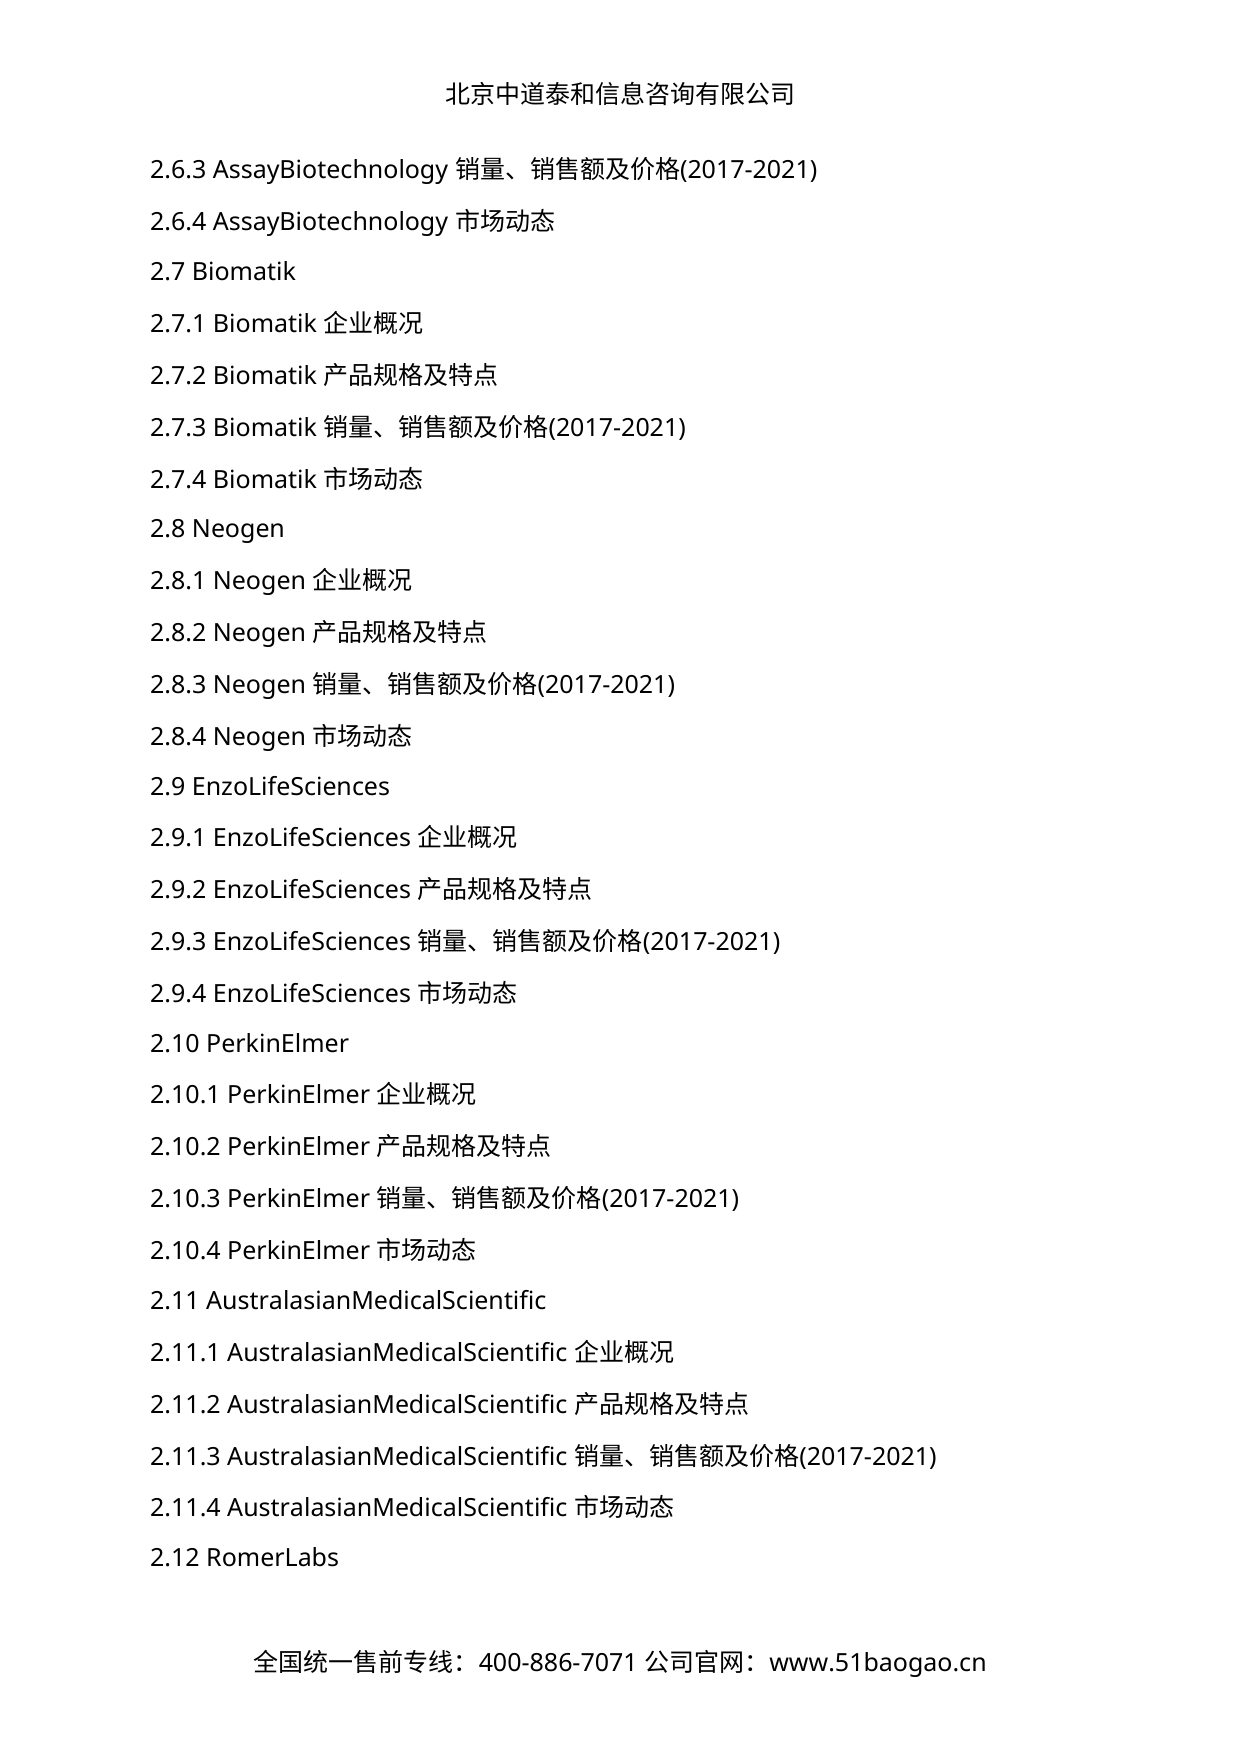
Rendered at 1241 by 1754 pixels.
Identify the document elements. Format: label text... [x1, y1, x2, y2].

text 2.9.2 EnzoLifeSciences 产品规格及特点 [150, 870, 1090, 906]
text 2.8 Neogen [150, 511, 1090, 545]
text 2.10.3 PerkinElmer 销量、销售额及价格(2017-2021) [150, 1179, 1090, 1215]
text 2.11 AustralasianMedicalScientific [150, 1282, 1090, 1317]
text 2.8.4 Neogen 市场动态 [150, 716, 1090, 752]
text 2.11.1 AustralasianMedicalScientific 企业概况 [150, 1332, 1090, 1368]
text 2.8.3 Neogen 销量、销售额及价格(2017-2021) [150, 664, 1090, 701]
text 2.7 Biomatik [150, 254, 1090, 288]
text 2.9.1 EnzoLifeSciences 企业概况 [150, 818, 1090, 854]
text 2.6.3 AssayBiotechnology 销量、销售额及价格(2017-2021) [150, 150, 1090, 186]
text 2.8.1 Neogen 企业概况 [150, 561, 1090, 597]
text 2.7.2 Biomatik 产品规格及特点 [150, 355, 1090, 392]
text 2.10.4 PerkinElmer 市场动态 [150, 1231, 1090, 1267]
text 2.12 RomerLabs [150, 1540, 1090, 1574]
text 2.7.1 Biomatik 企业概况 [150, 303, 1090, 340]
text 2.11.3 AustralasianMedicalScientific 销量、销售额及价格(2017-2021) [150, 1436, 1090, 1472]
text 2.10 PerkinElmer [150, 1025, 1090, 1059]
text 2.9.3 EnzoLifeSciences 销量、销售额及价格(2017-2021) [150, 922, 1090, 958]
text 2.10.1 PerkinElmer 企业概况 [150, 1075, 1090, 1111]
text 2.8.2 Neogen 产品规格及特点 [150, 612, 1090, 649]
text 2.7.3 Biomatik 销量、销售额及价格(2017-2021) [150, 407, 1090, 443]
text 2.10.2 PerkinElmer 产品规格及特点 [150, 1127, 1090, 1163]
text 2.9 EnzoLifeSciences [150, 768, 1090, 802]
text 2.6.4 AssayBiotechnology 市场动态 [150, 202, 1090, 238]
text 2.11.4 AustralasianMedicalScientific 市场动态 [150, 1488, 1090, 1524]
text 2.9.4 EnzoLifeSciences 市场动态 [150, 973, 1090, 1010]
text 2.11.2 AustralasianMedicalScientific 产品规格及特点 [150, 1384, 1090, 1420]
text 2.7.4 Biomatik 市场动态 [150, 459, 1090, 495]
